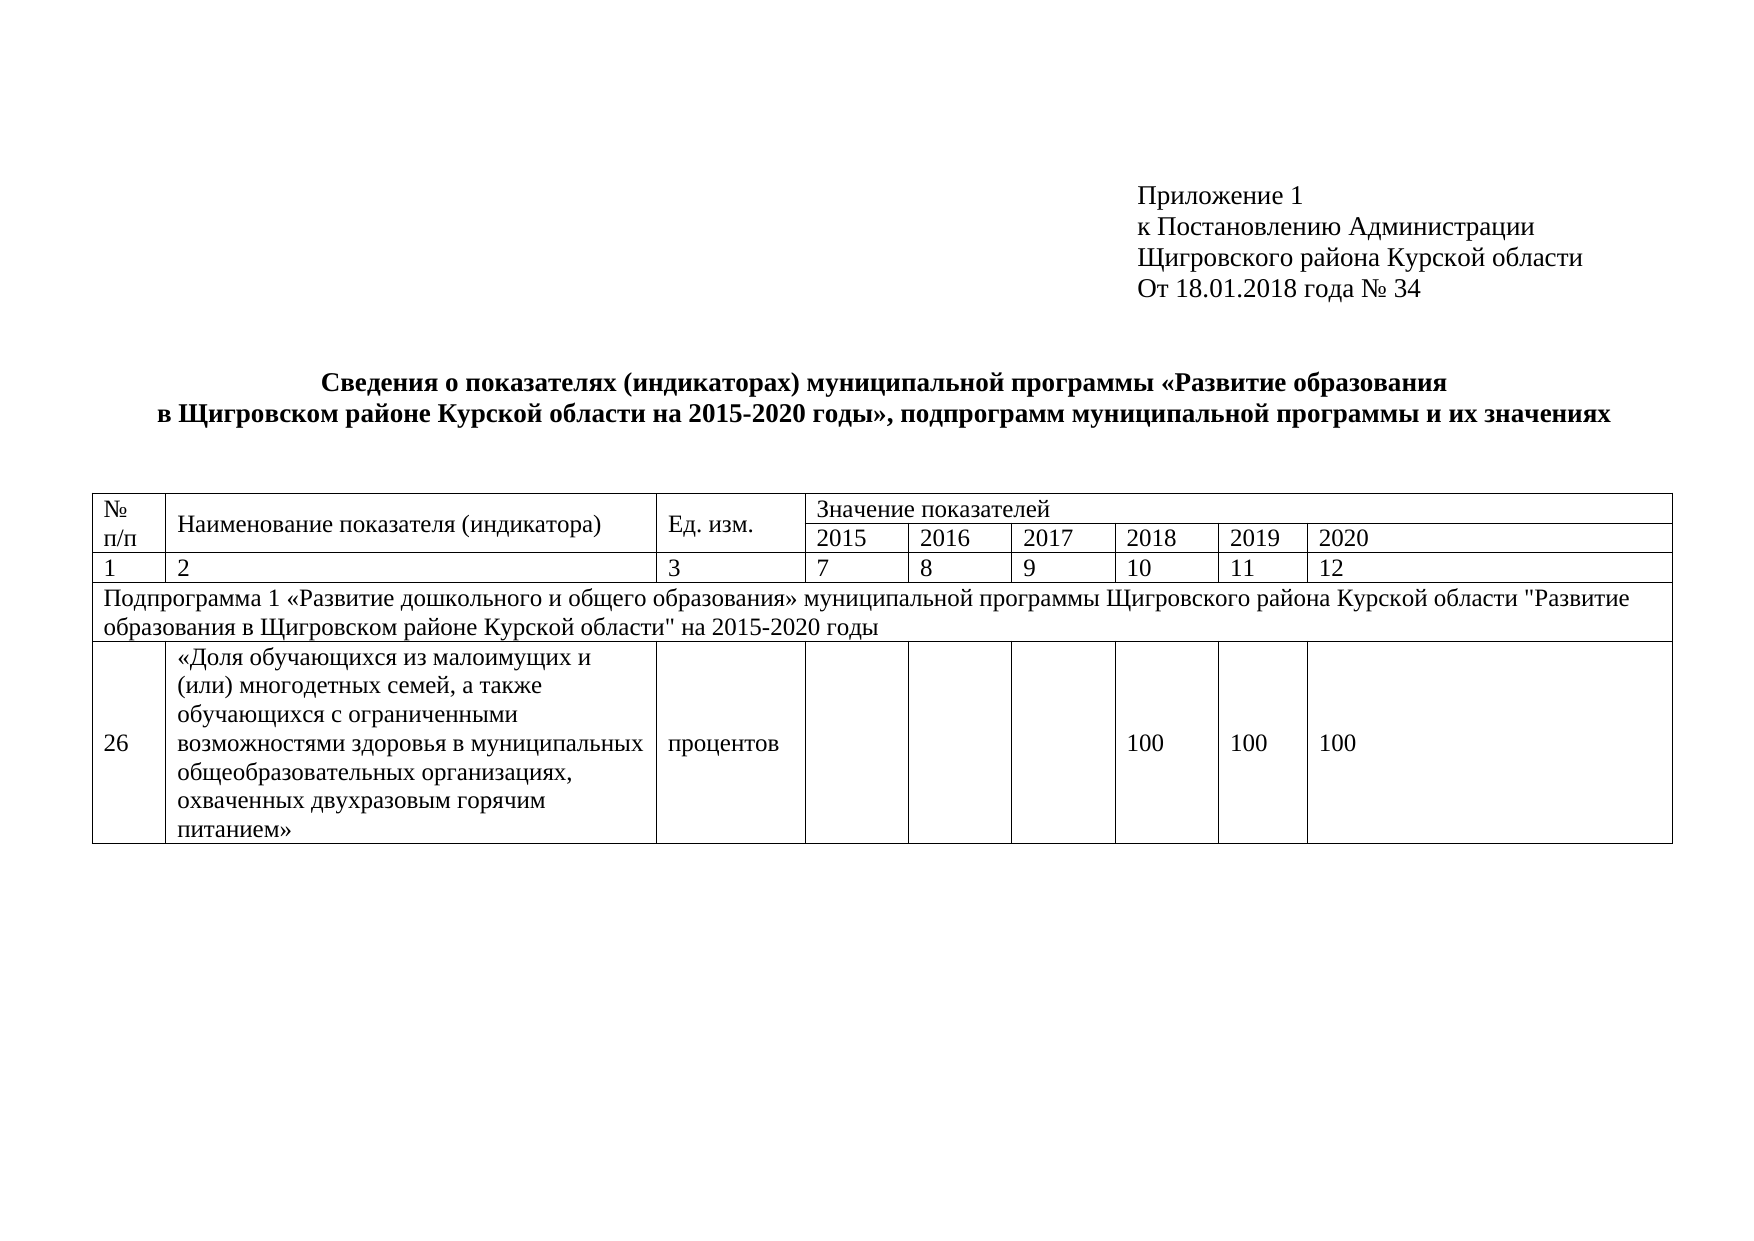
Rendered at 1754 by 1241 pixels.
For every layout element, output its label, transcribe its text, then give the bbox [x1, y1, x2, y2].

table_cell 2016 [909, 524, 1011, 552]
table_cell 2017 [1012, 524, 1115, 552]
table_cell 1 [93, 553, 165, 582]
table_cell «Доля обучающихся из малоимущих и (или) многодетных семей, а также обучающихся с ограниченными возможностями здоровья в муниципальных общеобразовательных организациях, охваченных двухразовым горячим питанием» [166, 642, 656, 843]
text Сведения о показателях (индикаторах) муниципальной программы «Развитие образования [103, 366, 1665, 397]
table_cell Подпрограмма 1 «Развитие дошкольного и общего образования» муниципальной программы Щигровского района Курской области "Развитие образования в Щигровском районе Курской области" на 2015-2020 годы [93, 583, 1672, 641]
text Приложение 1 [1137, 179, 1665, 210]
table_cell [909, 642, 1011, 843]
text Щигровского района Курской области [1137, 241, 1665, 272]
table_cell 100 [1308, 642, 1672, 843]
table_cell 12 [1308, 553, 1672, 582]
table_cell 11 [1219, 553, 1307, 582]
table_cell 7 [806, 553, 908, 582]
text к Постановлению Администрации [1137, 210, 1665, 241]
table_header Ед. изм. [657, 494, 805, 552]
table_header № п/п [93, 494, 165, 552]
text в Щигровском районе Курской области на 2015-2020 годы», подпрограмм муниципальной программы и их значениях [103, 397, 1665, 428]
table_cell 2019 [1219, 524, 1307, 552]
table_cell 9 [1012, 553, 1115, 582]
table_cell 2020 [1308, 524, 1672, 552]
table_cell 3 [657, 553, 805, 582]
table_header Значение показателей [806, 494, 1672, 522]
table_cell 100 [1219, 642, 1307, 843]
table_header Наименование показателя (индикатора) [166, 494, 656, 552]
text От 18.01.2018 года № 34 [1137, 272, 1665, 303]
table_cell 10 [1116, 553, 1218, 582]
table_cell процентов [657, 642, 805, 843]
table_cell 2 [166, 553, 656, 582]
table_cell 26 [93, 642, 165, 843]
table_cell 100 [1116, 642, 1218, 843]
table_cell 2018 [1116, 524, 1218, 552]
table_cell 8 [909, 553, 1011, 582]
table_cell [1012, 642, 1115, 843]
table_cell 2015 [806, 524, 908, 552]
table_cell [806, 642, 908, 843]
